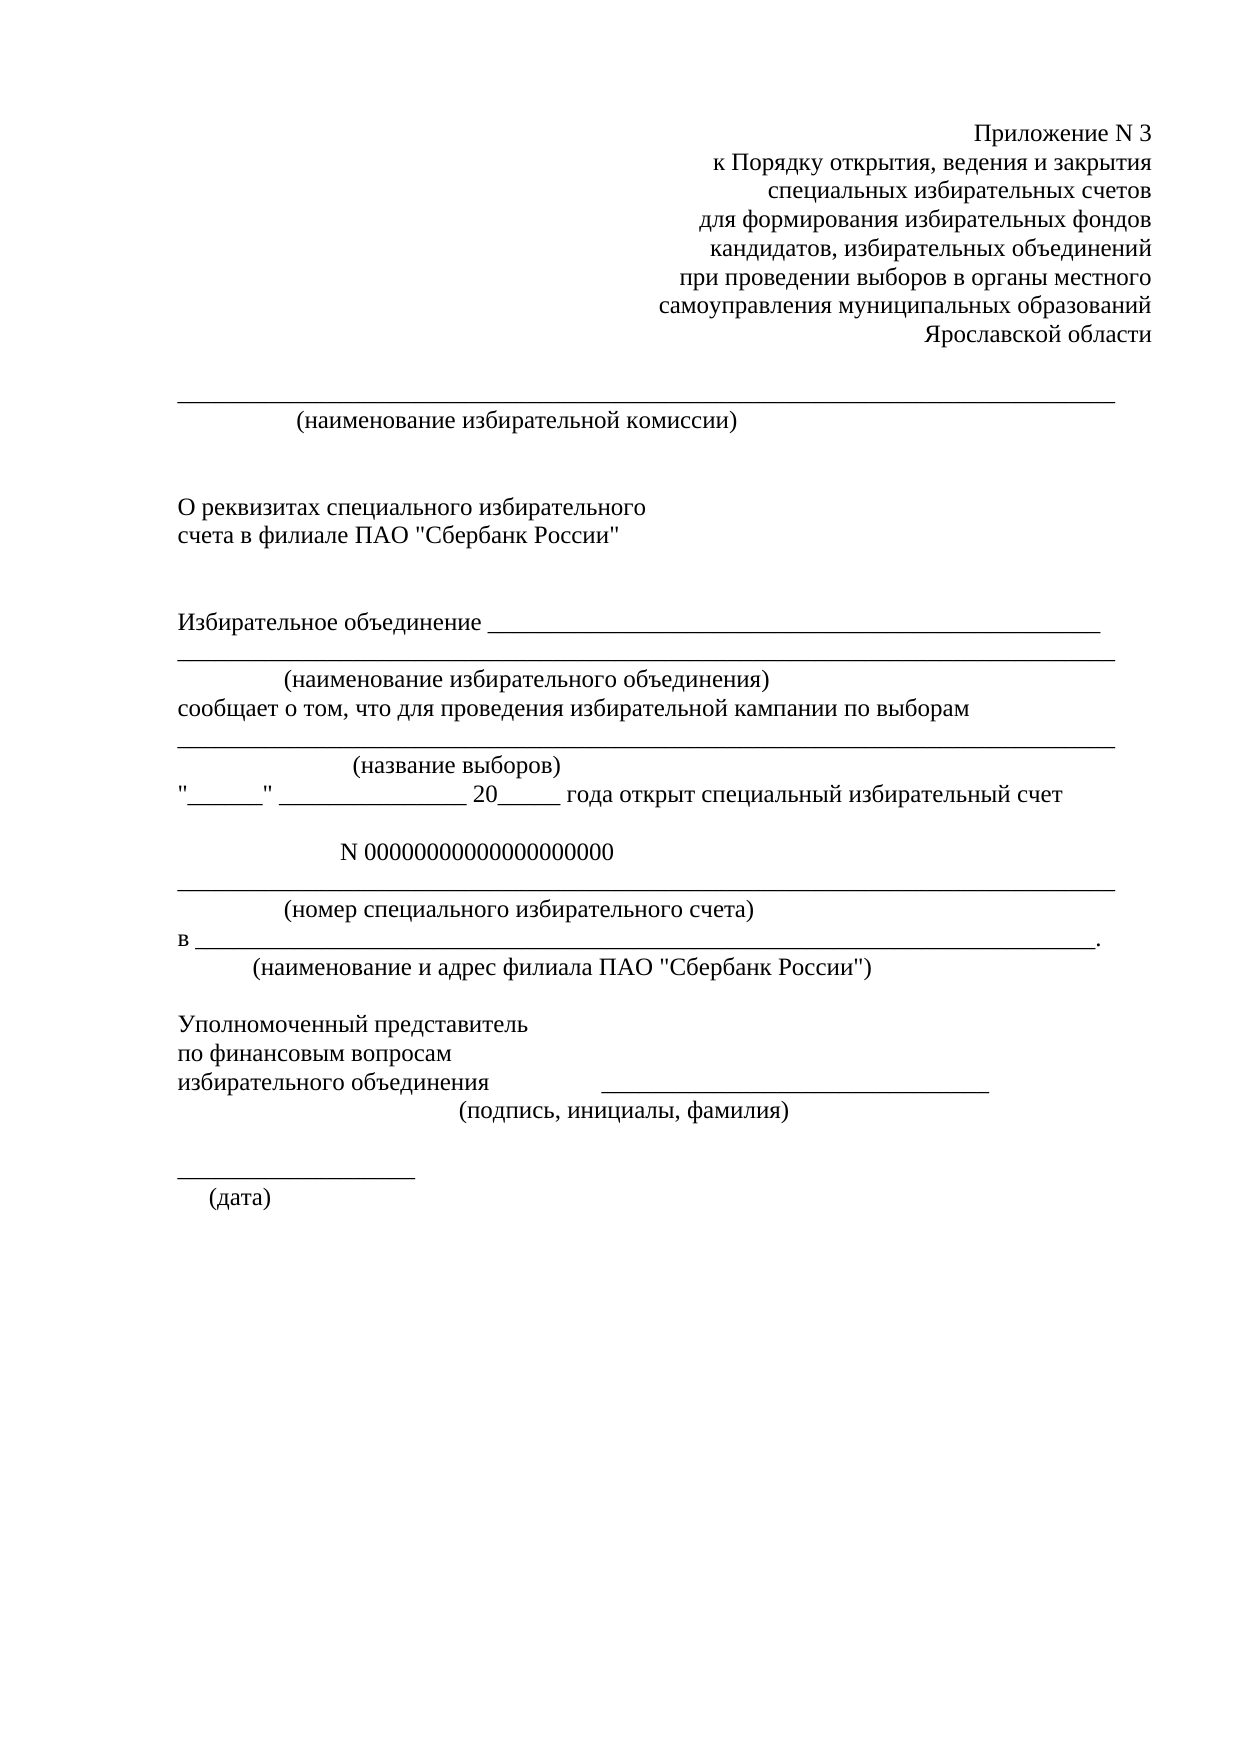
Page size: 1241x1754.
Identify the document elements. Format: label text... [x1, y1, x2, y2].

text самоуправления муниципальных образований [177, 291, 1152, 319]
text ___________________________________________________________________________ [177, 377, 1152, 406]
text (наименование избирательной комиссии) [177, 406, 1152, 434]
text в ________________________________________________________________________. [177, 923, 1152, 952]
text к Порядку открытия, ведения и закрытия [177, 147, 1152, 176]
text кандидатов, избирательных объединений [177, 233, 1152, 262]
text Уполномоченный представитель [177, 1009, 1152, 1038]
text (подпись, инициалы, фамилия) [177, 1096, 1152, 1124]
text ___________________________________________________________________________ [177, 722, 1152, 751]
text по финансовым вопросам [177, 1038, 1152, 1067]
text сообщает о том, что для проведения избирательной кампании по выборам [177, 693, 1152, 722]
text для формирования избирательных фондов [177, 204, 1152, 233]
text ___________________________________________________________________________ [177, 636, 1152, 664]
text ___________________________________________________________________________ [177, 866, 1152, 894]
text Ярославской области [177, 319, 1152, 348]
text (номер специального избирательного счета) [177, 894, 1152, 923]
text ___________________ [177, 1153, 1152, 1182]
text N 00000000000000000000 [177, 837, 1152, 866]
text при проведении выборов в органы местного [177, 262, 1152, 291]
text специальных избирательных счетов [177, 176, 1152, 204]
text (наименование избирательного объединения) [177, 664, 1152, 693]
text счета в филиале ПАО "Сбербанк России" [177, 521, 1152, 549]
text "______" _______________ 20_____ года открыт специальный избирательный счет [177, 779, 1152, 808]
text Приложение N 3 [177, 118, 1152, 147]
text (дата) [177, 1182, 1152, 1211]
text избирательного объединения _______________________________ [177, 1067, 1152, 1096]
text (наименование и адрес филиала ПАО "Сбербанк России") [177, 952, 1152, 981]
text (название выборов) [177, 751, 1152, 779]
text О реквизитах специального избирательного [177, 492, 1152, 521]
text Избирательное объединение _________________________________________________ [177, 607, 1152, 636]
